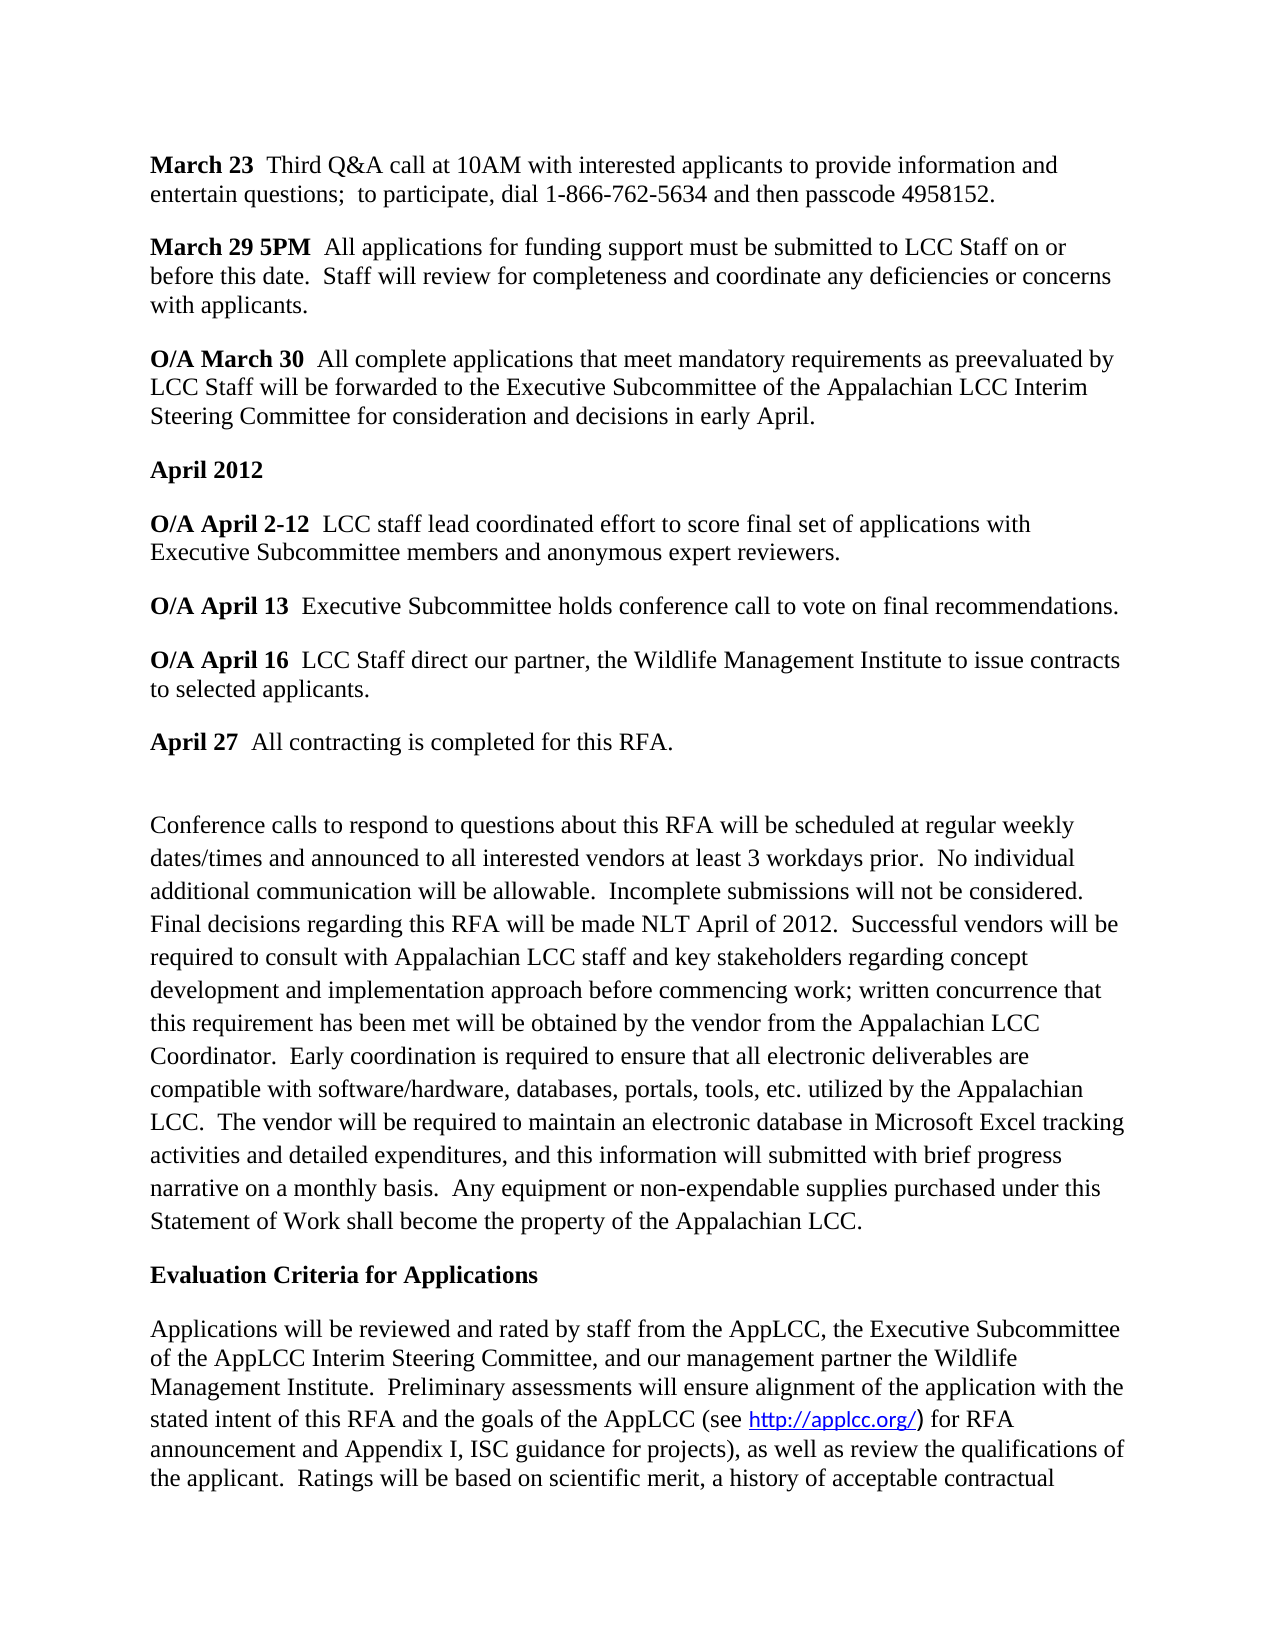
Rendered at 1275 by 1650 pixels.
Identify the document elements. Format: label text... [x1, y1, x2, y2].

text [150, 1314, 1125, 1492]
text O/A April 16 LCC Staff direct our partner, the Wildlife Management Institute to issue contracts to selected applicants. [150, 645, 1125, 702]
text O/A April 13 Executive Subcommittee holds conference call to vote on final recommendations. [150, 591, 1125, 620]
text Evaluation Criteria for Applications [150, 1260, 1125, 1289]
text April 27 All contracting is completed for this RFA. [150, 727, 1125, 756]
text O/A April 2-12 LCC staff lead coordinated effort to score final set of applications with Executive Subcommittee members and anonymous expert reviewers. [150, 509, 1125, 566]
text March 29 5PM All applications for funding support must be submitted to LCC Staff on or before this date. Staff will review for completeness and coordinate any deficiencies or concerns with applicants. [150, 232, 1125, 319]
text O/A March 30 All complete applications that meet mandatory requirements as preevaluated by LCC Staff will be forwarded to the Executive Subcommittee of the Appalachian LCC Interim Steering Committee for consideration and decisions in early April. [150, 344, 1125, 430]
text Conference calls to respond to questions about this RFA will be scheduled at regular weekly dates/times and announced to all interested vendors at least 3 workdays prior. No individual additional communication will be allowable. Incomplete submissions will not be considered. Final decisions regarding this RFA will be made NLT April of 2012. Successful vendors will be required to consult with Appalachian LCC staff and key stakeholders regarding concept development and implementation approach before commencing work; written concurrence that this requirement has been met will be obtained by the vendor from the Appalachian LCC Coordinator. Early coordination is required to ensure that all electronic deliverables are compatible with software/hardware, databases, portals, tools, etc. utilized by the Appalachian LCC. The vendor will be required to maintain an electronic database in Microsoft Excel tracking activities and detailed expenditures, and this information will submitted with brief progress narrative on a monthly basis. Any equipment or non-expendable supplies purchased under this Statement of Work shall become the property of the Appalachian LCC. [150, 810, 1125, 1235]
text April 2012 [150, 455, 1125, 484]
text March 23 Third Q&A call at 10AM with interested applicants to provide information and entertain questions; to participate, dial 1-866-762-5634 and then passcode 4958152. [150, 150, 1125, 207]
